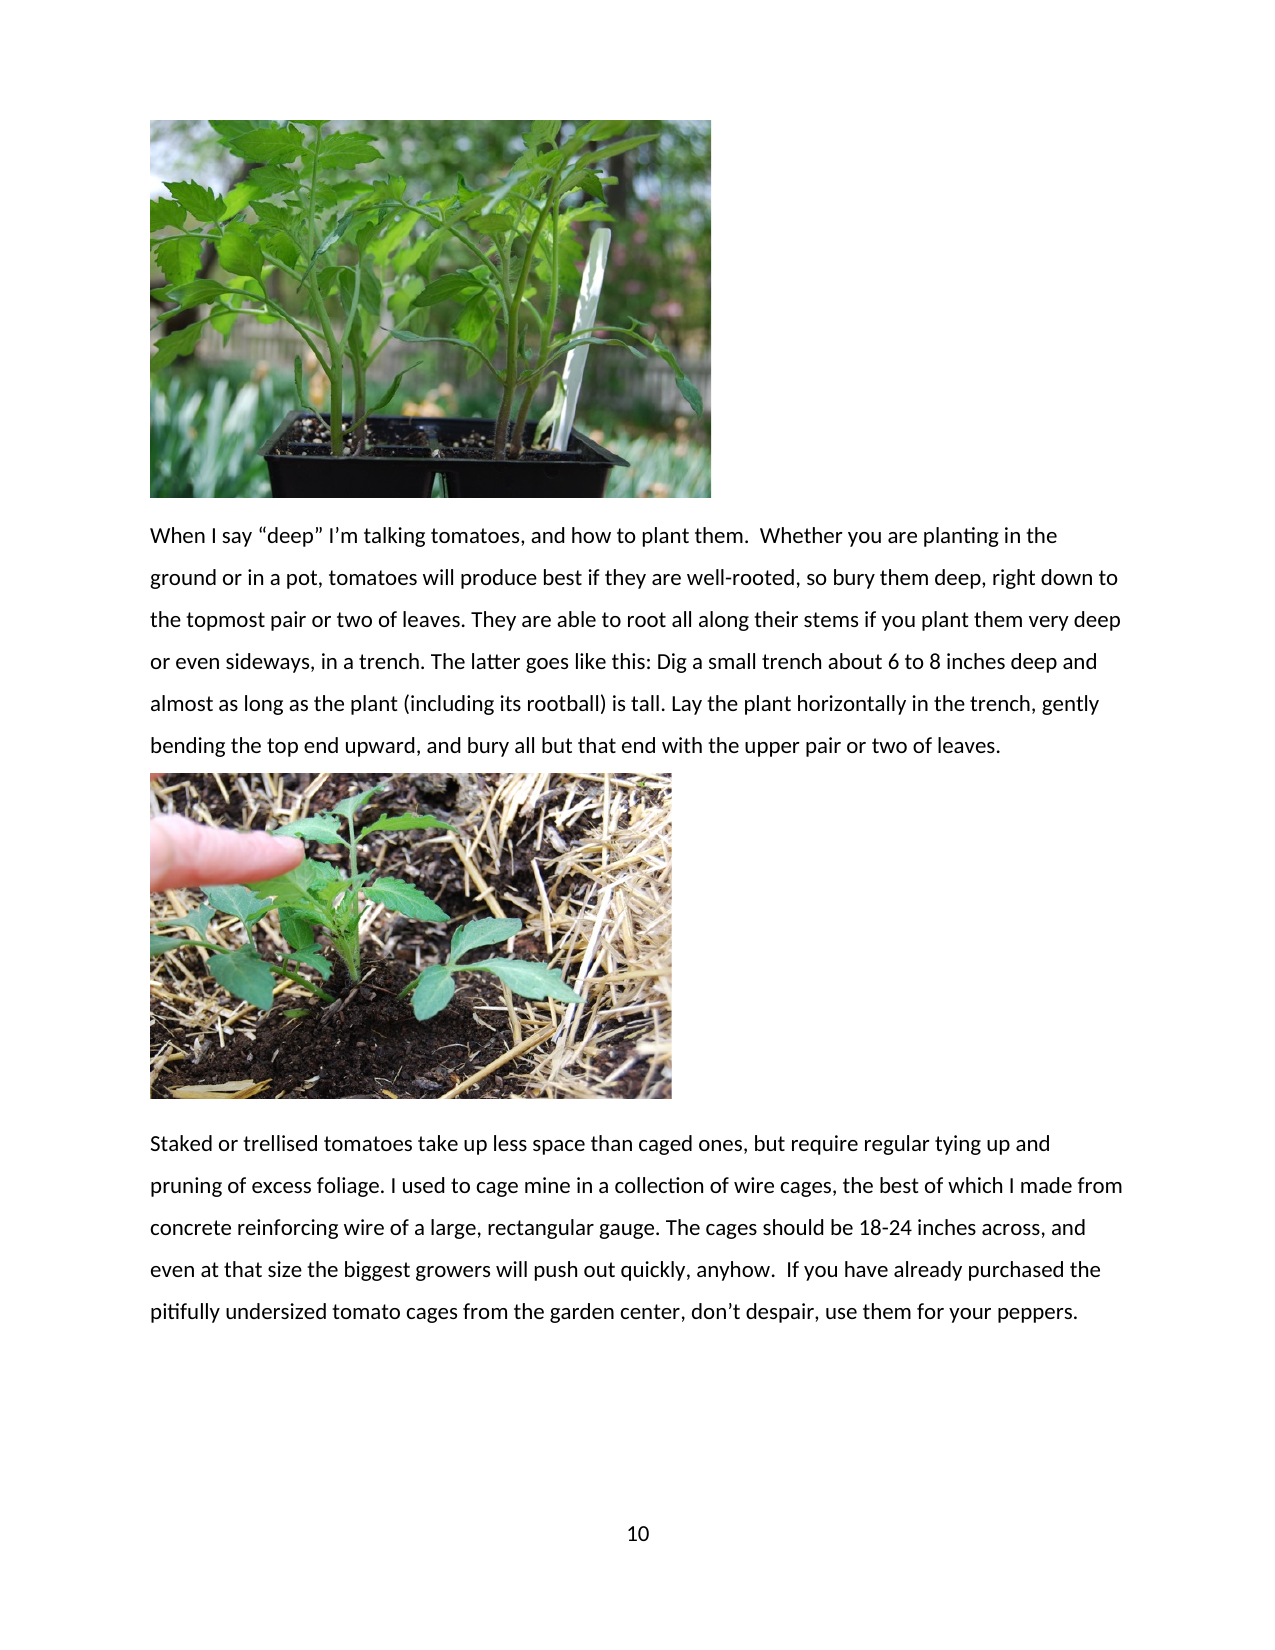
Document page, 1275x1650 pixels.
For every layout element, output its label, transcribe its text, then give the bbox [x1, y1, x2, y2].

text Staked or trellised tomatoes take up less space than caged ones, but require regular tying up and pruning of excess foliage. I used to cage mine in a collection of wire cages, the best of which I made from concrete reinforcing wire of a large, rectangular gauge. The cages should be 18-24 inches across, and even at that size the biggest growers will push out quickly, anyhow. If you have already purchased the pitifully undersized tomato cages from the garden center, don’t despair, use them for your peppers. [150, 1129, 1125, 1325]
picture [150, 120, 712, 498]
picture [150, 773, 672, 1099]
text When I say “deep” I’m talking tomatoes, and how to plant them. Whether you are planting in the ground or in a pot, tomatoes will produce best if they are well-rooted, so bury them deep, right down to the topmost pair or two of leaves. They are able to root all along their stems if you plant them very deep or even sideways, in a trench. The latter goes like this: Dig a small trench about 6 to 8 inches deep and almost as long as the plant (including its rootball) is tall. Lay the plant horizontally in the trench, gently bending the top end upward, and bury all but that end with the upper pair or two of leaves. [150, 521, 1125, 759]
